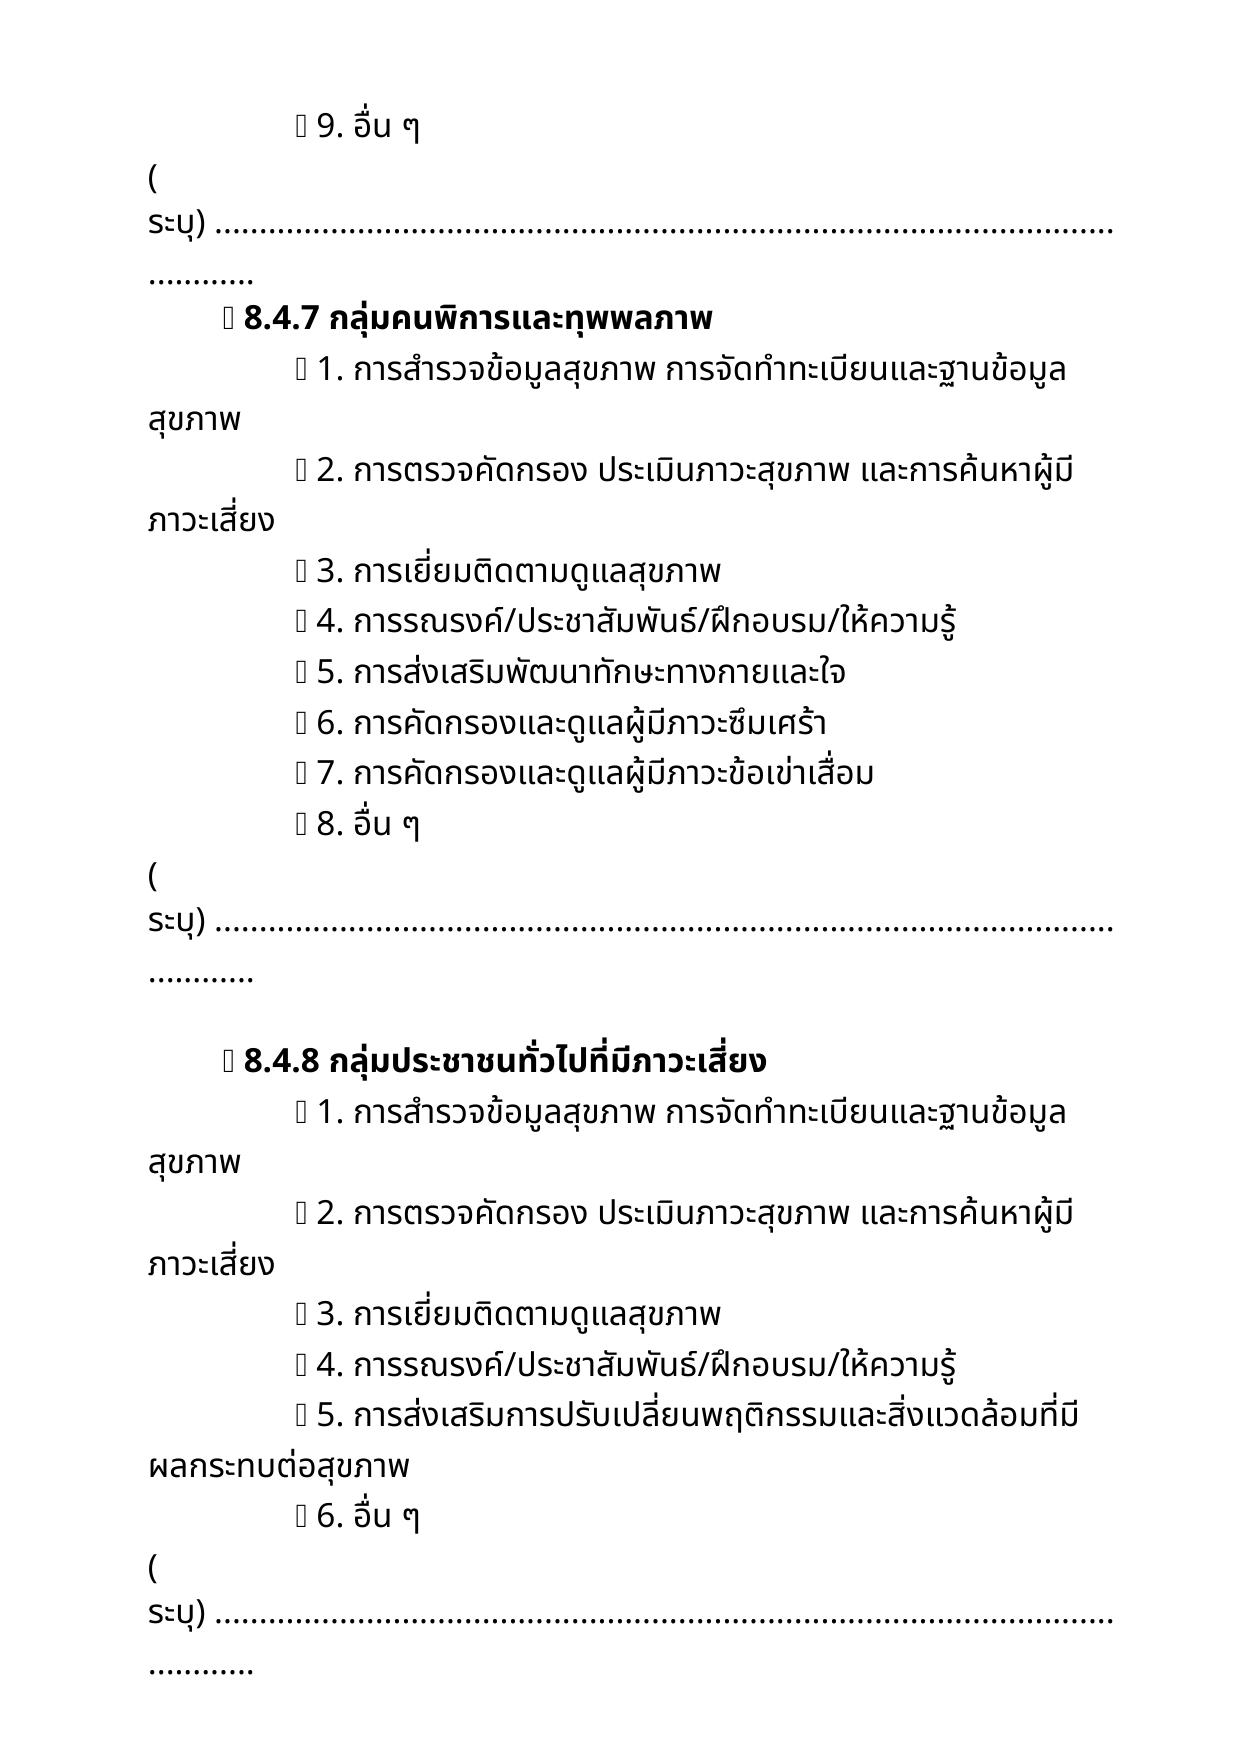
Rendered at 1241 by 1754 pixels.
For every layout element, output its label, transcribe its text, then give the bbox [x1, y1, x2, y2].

text 9. อื่น ๆ (ระบุ) ................................................................................................................. [148, 102, 1122, 294]
text 6. อื่น ๆ (ระบุ) ................................................................................................................. [148, 1492, 1122, 1684]
text 4. การรณรงค์/ประชาสัมพันธ์/ฝึกอบรม/ให้ความรู้ [148, 597, 1122, 648]
text 8.4.7 กลุ่มคนพิการและทุพพลภาพ [148, 294, 1122, 344]
text 6. การคัดกรองและดูแลผู้มีภาวะซึมเศร้า [148, 698, 1122, 749]
text 7. การคัดกรองและดูแลผู้มีภาวะข้อเข่าเสื่อม [148, 749, 1122, 800]
text 3. การเยี่ยมติดตามดูแลสุขภาพ [148, 1290, 1122, 1341]
text 4. การรณรงค์/ประชาสัมพันธ์/ฝึกอบรม/ให้ความรู้ [148, 1341, 1122, 1391]
text 2. การตรวจคัดกรอง ประเมินภาวะสุขภาพ และการค้นหาผู้มีภาวะเสี่ยง [148, 446, 1122, 547]
text 5. การส่งเสริมการปรับเปลี่ยนพฤติกรรมและสิ่งแวดล้อมที่มีผลกระทบต่อสุขภาพ [148, 1391, 1122, 1492]
text 1. การสำรวจข้อมูลสุขภาพ การจัดทำทะเบียนและฐานข้อมูลสุขภาพ [148, 344, 1122, 446]
text 1. การสำรวจข้อมูลสุขภาพ การจัดทำทะเบียนและฐานข้อมูลสุขภาพ [148, 1088, 1122, 1189]
text 8.4.8 กลุ่มประชาชนทั่วไปที่มีภาวะเสี่ยง [148, 1037, 1122, 1088]
text 8. อื่น ๆ (ระบุ) ................................................................................................................. [148, 800, 1122, 992]
text 2. การตรวจคัดกรอง ประเมินภาวะสุขภาพ และการค้นหาผู้มีภาวะเสี่ยง [148, 1189, 1122, 1290]
text 3. การเยี่ยมติดตามดูแลสุขภาพ [148, 547, 1122, 597]
text 5. การส่งเสริมพัฒนาทักษะทางกายและใจ [148, 648, 1122, 698]
